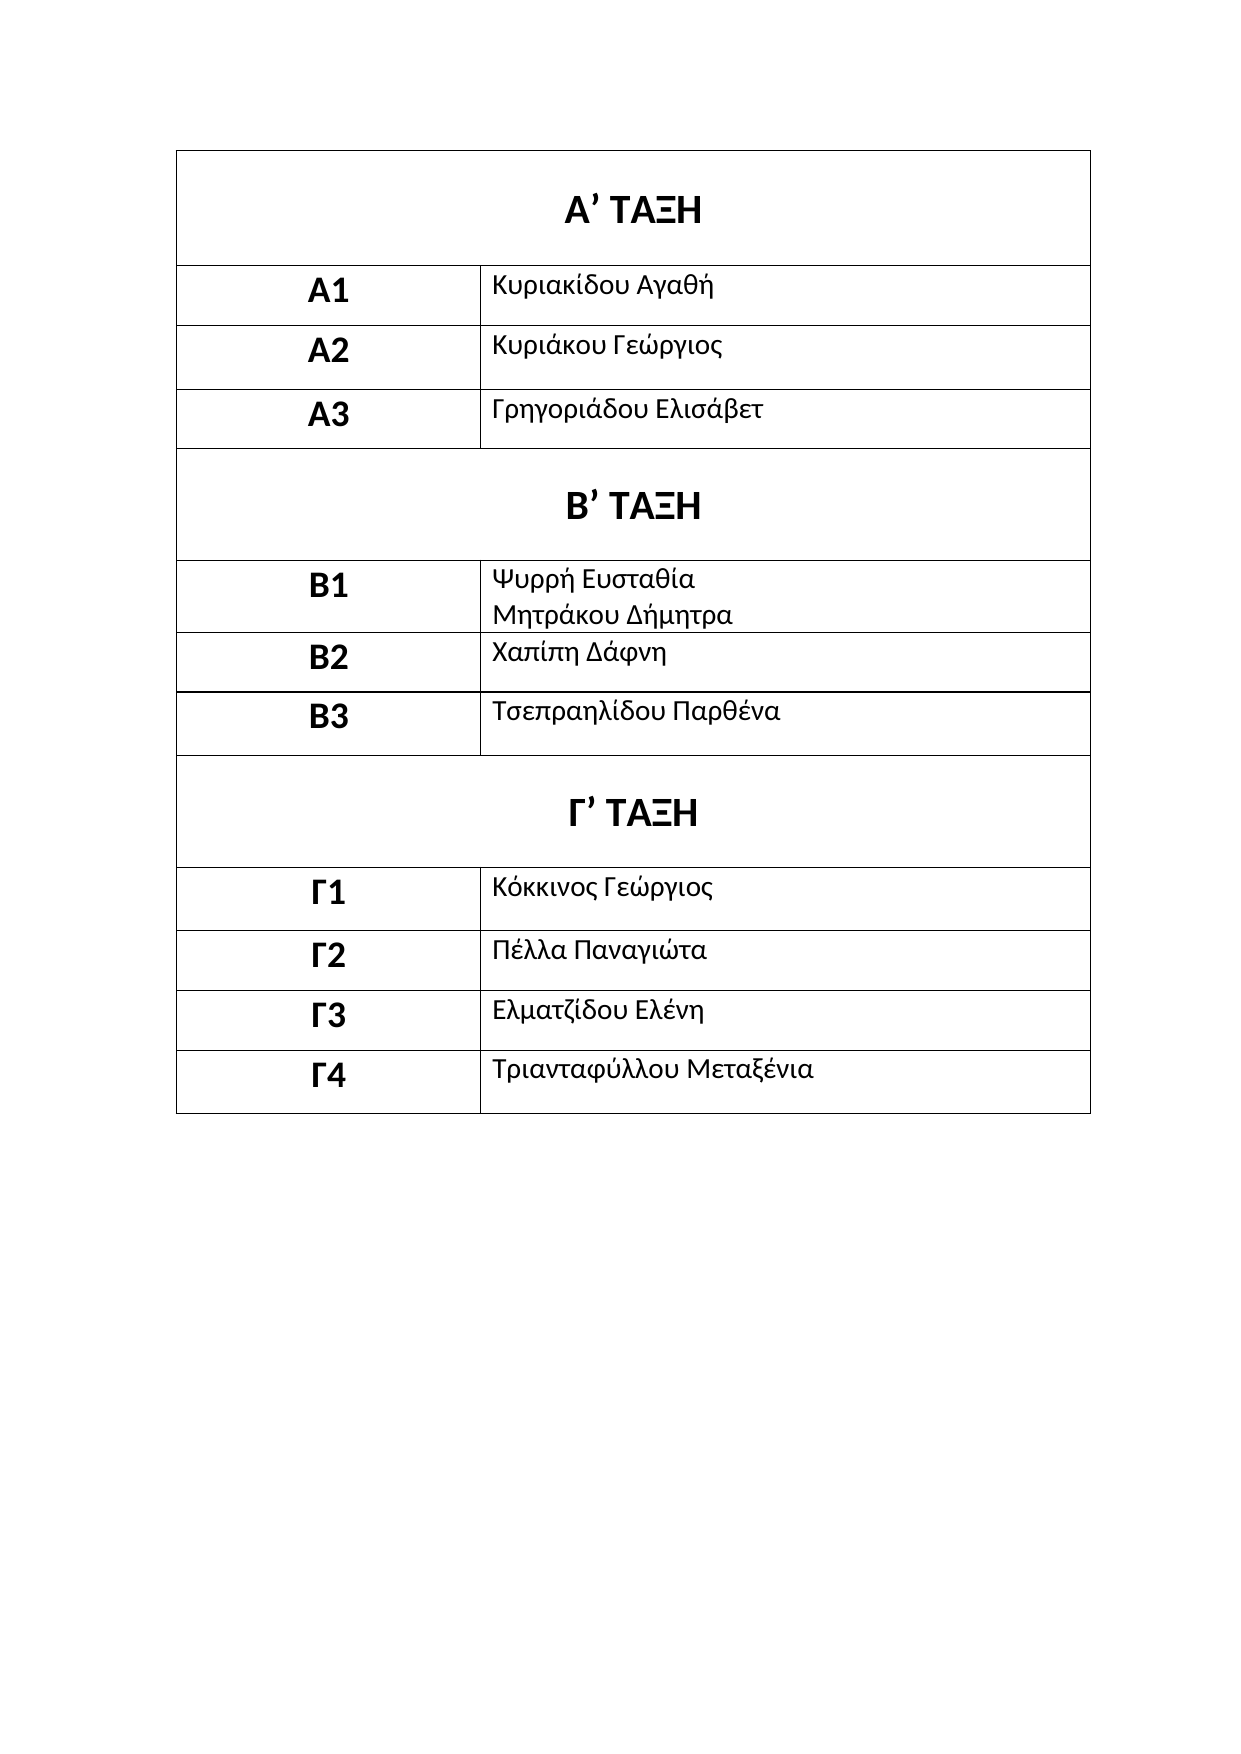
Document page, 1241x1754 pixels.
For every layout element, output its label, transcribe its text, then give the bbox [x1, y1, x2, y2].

table_cell Ψυρρή Ευσταθία Μητράκου Δήμητρα [481, 561, 1090, 632]
table_cell Γ1 [177, 868, 480, 930]
table_cell Β1 [177, 561, 480, 632]
table_cell Β2 [177, 633, 480, 691]
table_cell Γ3 [177, 991, 480, 1049]
table_cell Α1 [177, 266, 480, 325]
table_header Α’ ΤΑΞΗ [177, 151, 1090, 265]
table_cell Ελματζίδου Ελένη [481, 991, 1090, 1049]
table_cell Τσεπραηλίδου Παρθένα [481, 693, 1090, 755]
table_cell Κυριακίδου Αγαθή [481, 266, 1090, 325]
table_cell Β’ ΤΑΞΗ [177, 449, 1090, 559]
table_cell Γρηγοριάδου Ελισάβετ [481, 390, 1090, 448]
table_cell Α3 [177, 390, 480, 448]
table_cell Κόκκινος Γεώργιος [481, 868, 1090, 930]
table_cell Τριανταφύλλου Μεταξένια [481, 1051, 1090, 1113]
table_cell Γ2 [177, 931, 480, 990]
table_cell Κυριάκου Γεώργιος [481, 326, 1090, 389]
table_cell Α2 [177, 326, 480, 389]
table_cell Χαπίπη Δάφνη [481, 633, 1090, 691]
table_cell Γ4 [177, 1051, 480, 1113]
table_cell Πέλλα Παναγιώτα [481, 931, 1090, 990]
table_cell Β3 [177, 693, 480, 755]
table_cell Γ’ ΤΑΞΗ [177, 756, 1090, 867]
